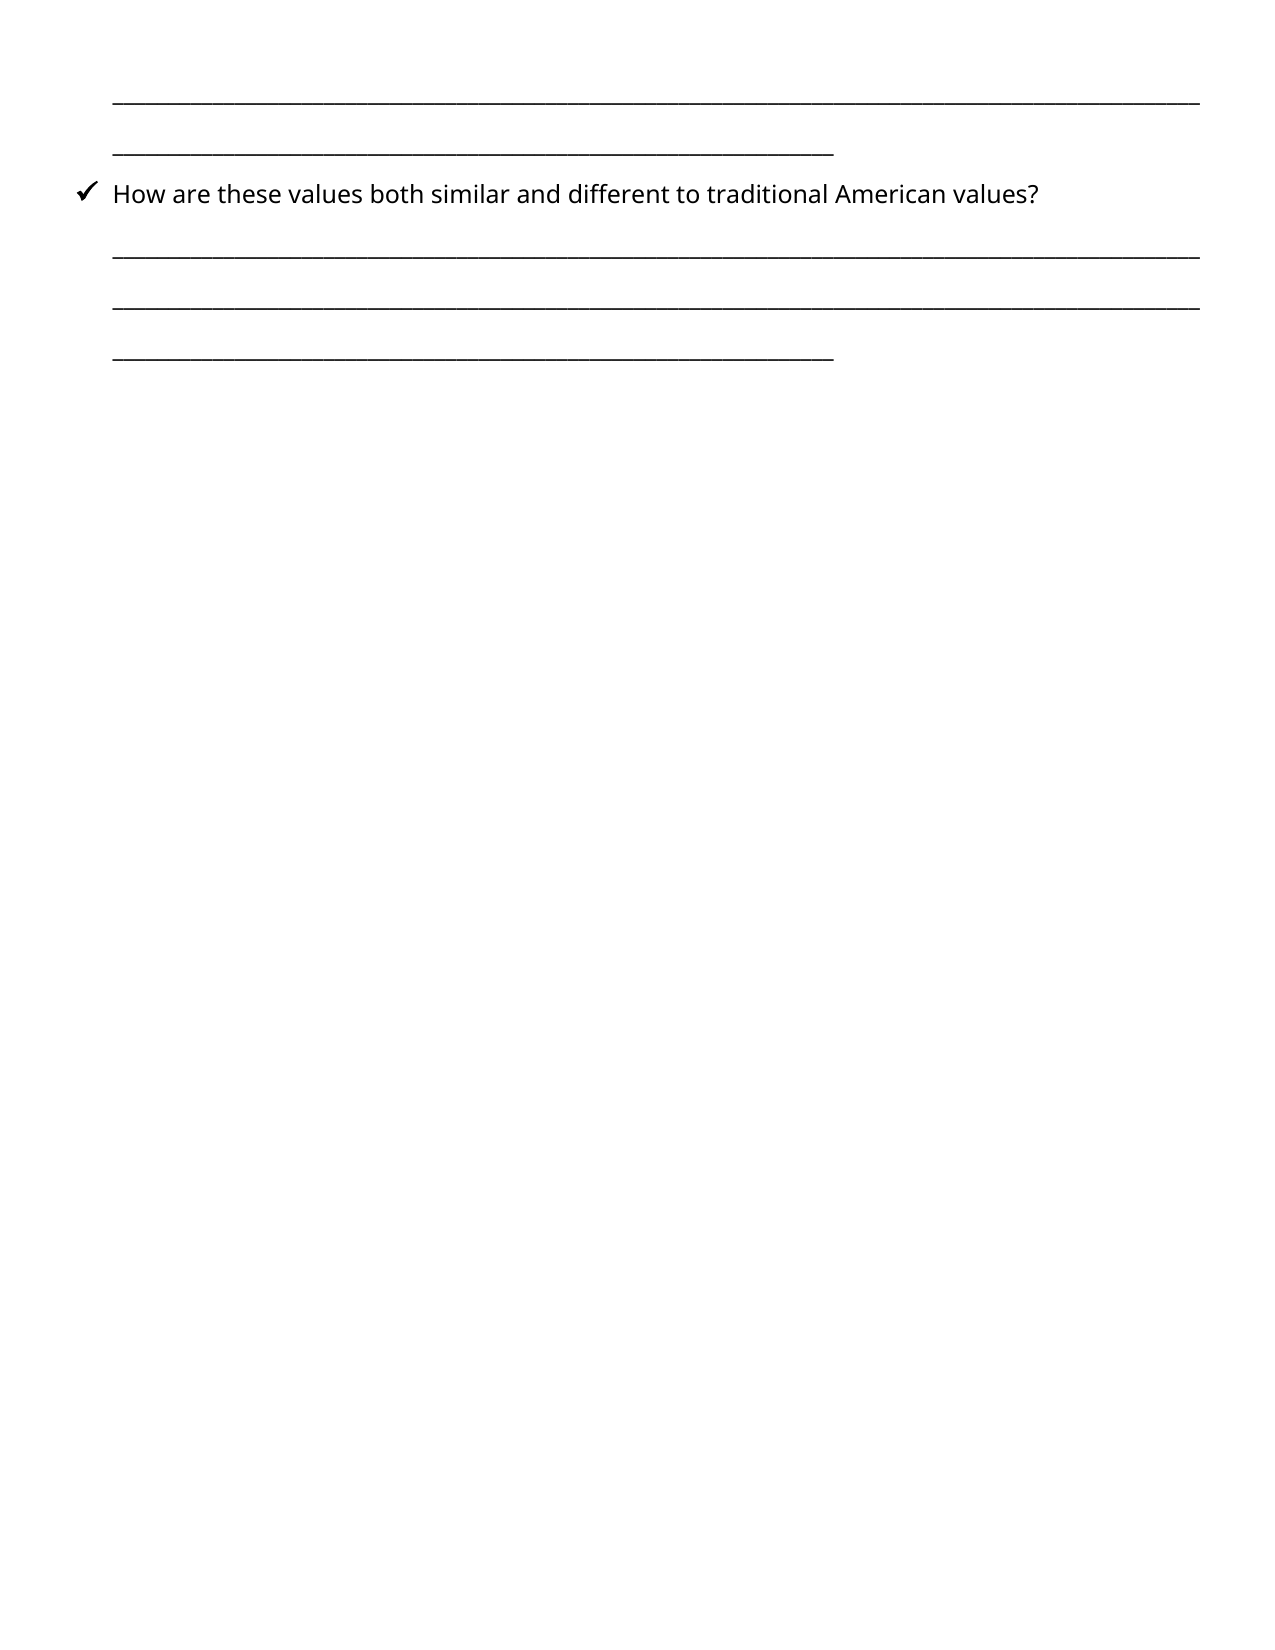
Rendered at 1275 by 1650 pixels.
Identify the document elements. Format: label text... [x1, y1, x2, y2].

list How are these values both similar and different to traditional American values? _____________________________________________________________________________________________________________________________________________________________________________________________________________________________________________________________________ [75, 177, 1200, 364]
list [75, 75, 1200, 160]
